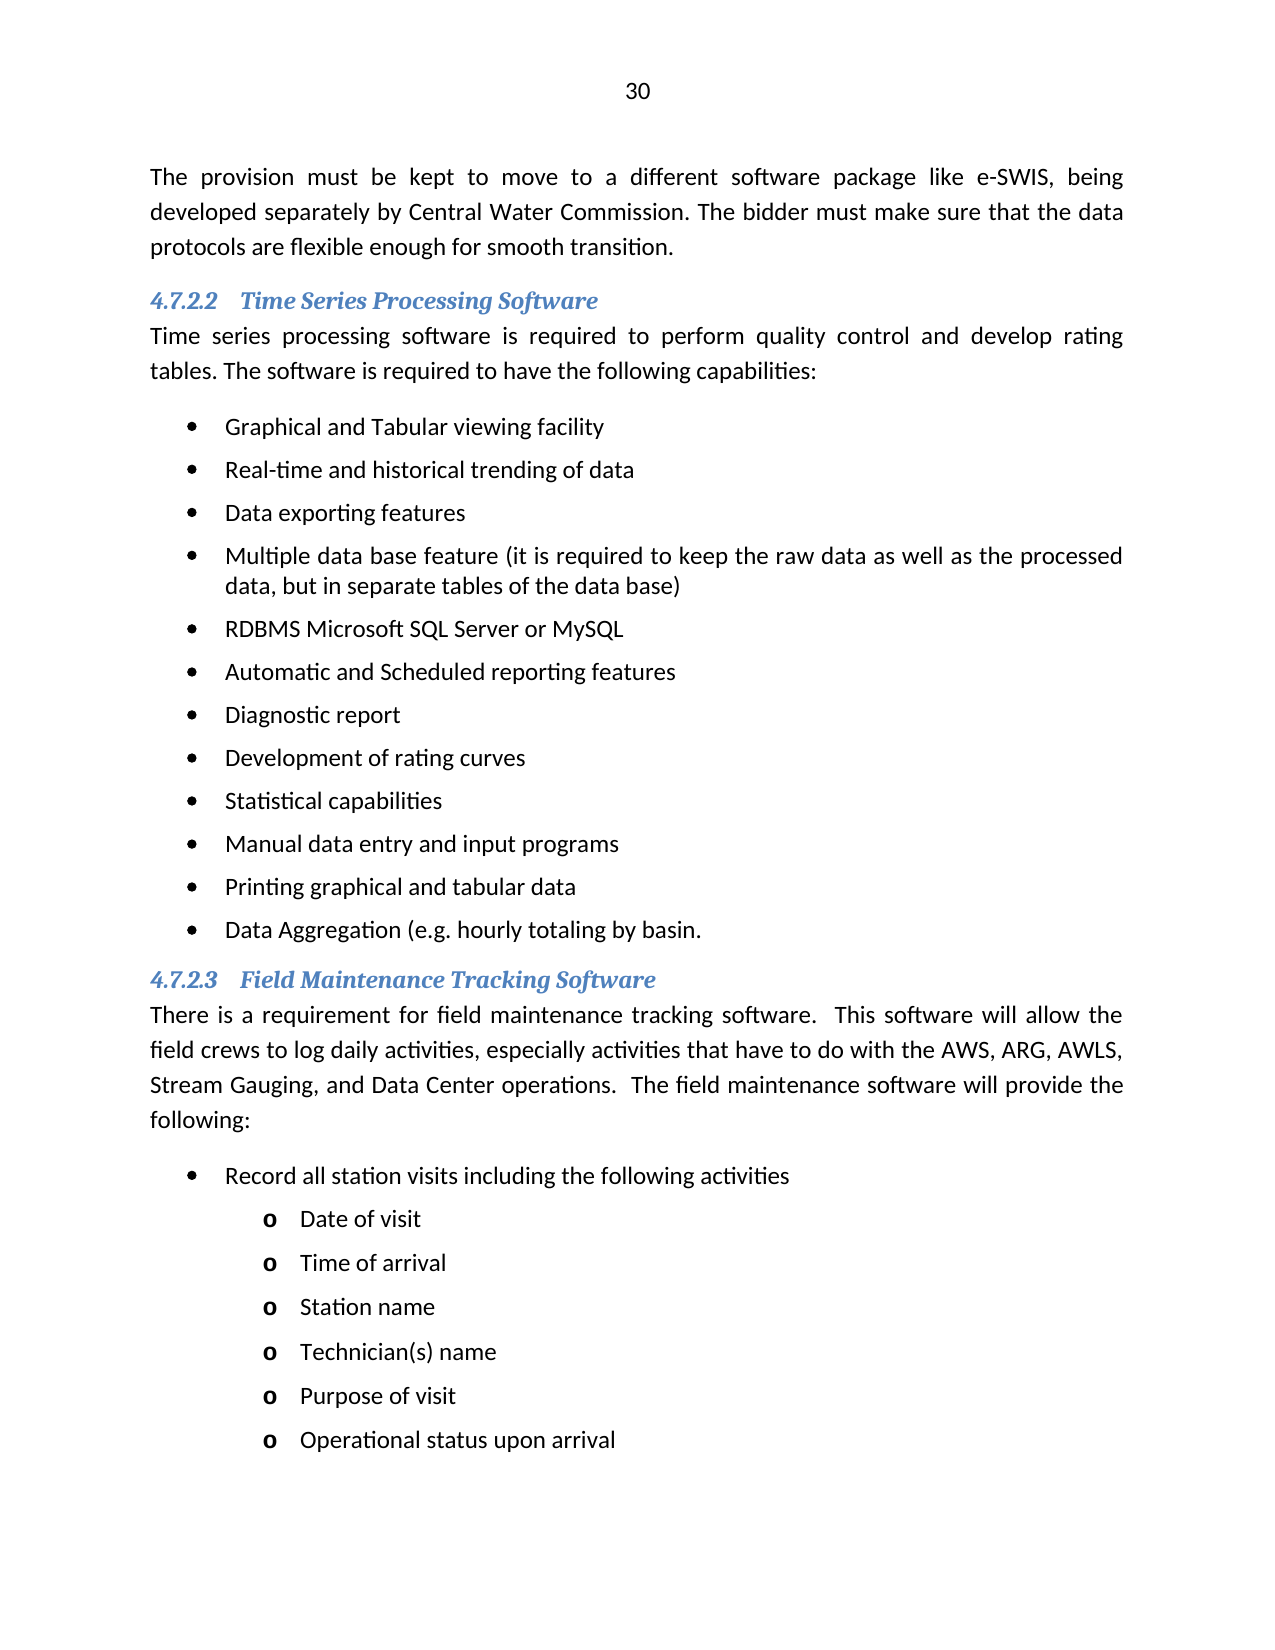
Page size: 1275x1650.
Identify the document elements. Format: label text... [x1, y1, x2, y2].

text Real-time and historical trending of data [187, 454, 1125, 484]
list Operational status upon arrival [262, 1424, 1066, 1456]
text Data exporting features [187, 497, 1125, 527]
subtitle Field Maintenance Tracking Software [150, 966, 1125, 995]
text Time series processing software is required to perform quality control and develop rating tables. The software is required to have the following capabilities: [150, 320, 1125, 386]
text Multiple data base feature (it is required to keep the raw data as well as the processed data, but in separate tables of the data base) [187, 540, 1125, 601]
list Purpose of visit [262, 1380, 1066, 1412]
text Data Aggregation (e.g. hourly totaling by basin. [187, 914, 1125, 945]
text RDBMS Microsoft SQL Server or MySQL [187, 613, 1125, 644]
text Automatic and Scheduled reporting features [187, 656, 1125, 687]
list Time of arrival [262, 1247, 1066, 1279]
text Statistical capabilities [187, 786, 1125, 816]
list Date of visit [262, 1203, 1066, 1234]
text Printing graphical and tabular data [187, 872, 1125, 902]
text Graphical and Tabular viewing facility [187, 411, 1125, 441]
text Manual data entry and input programs [187, 828, 1125, 859]
list Technician(s) name [262, 1336, 1066, 1367]
subtitle Time Series Processing Software [150, 287, 1125, 316]
text Diagnostic report [187, 699, 1125, 730]
text The provision must be kept to move to a different software package like e-SWIS, being developed separately by Central Water Commission. The bidder must make sure that the data protocols are flexible enough for smooth transition. [150, 161, 1125, 262]
text Development of rating curves [187, 742, 1125, 773]
list Station name [262, 1291, 1066, 1323]
text There is a requirement for field maintenance tracking software. This software will allow the field crews to log daily activities, especially activities that have to do with the AWS, ARG, AWLS, Stream Gauging, and Data Center operations. The field maintenance software will provide the following: [150, 999, 1125, 1134]
text Record all station visits including the following activities [187, 1160, 1125, 1190]
